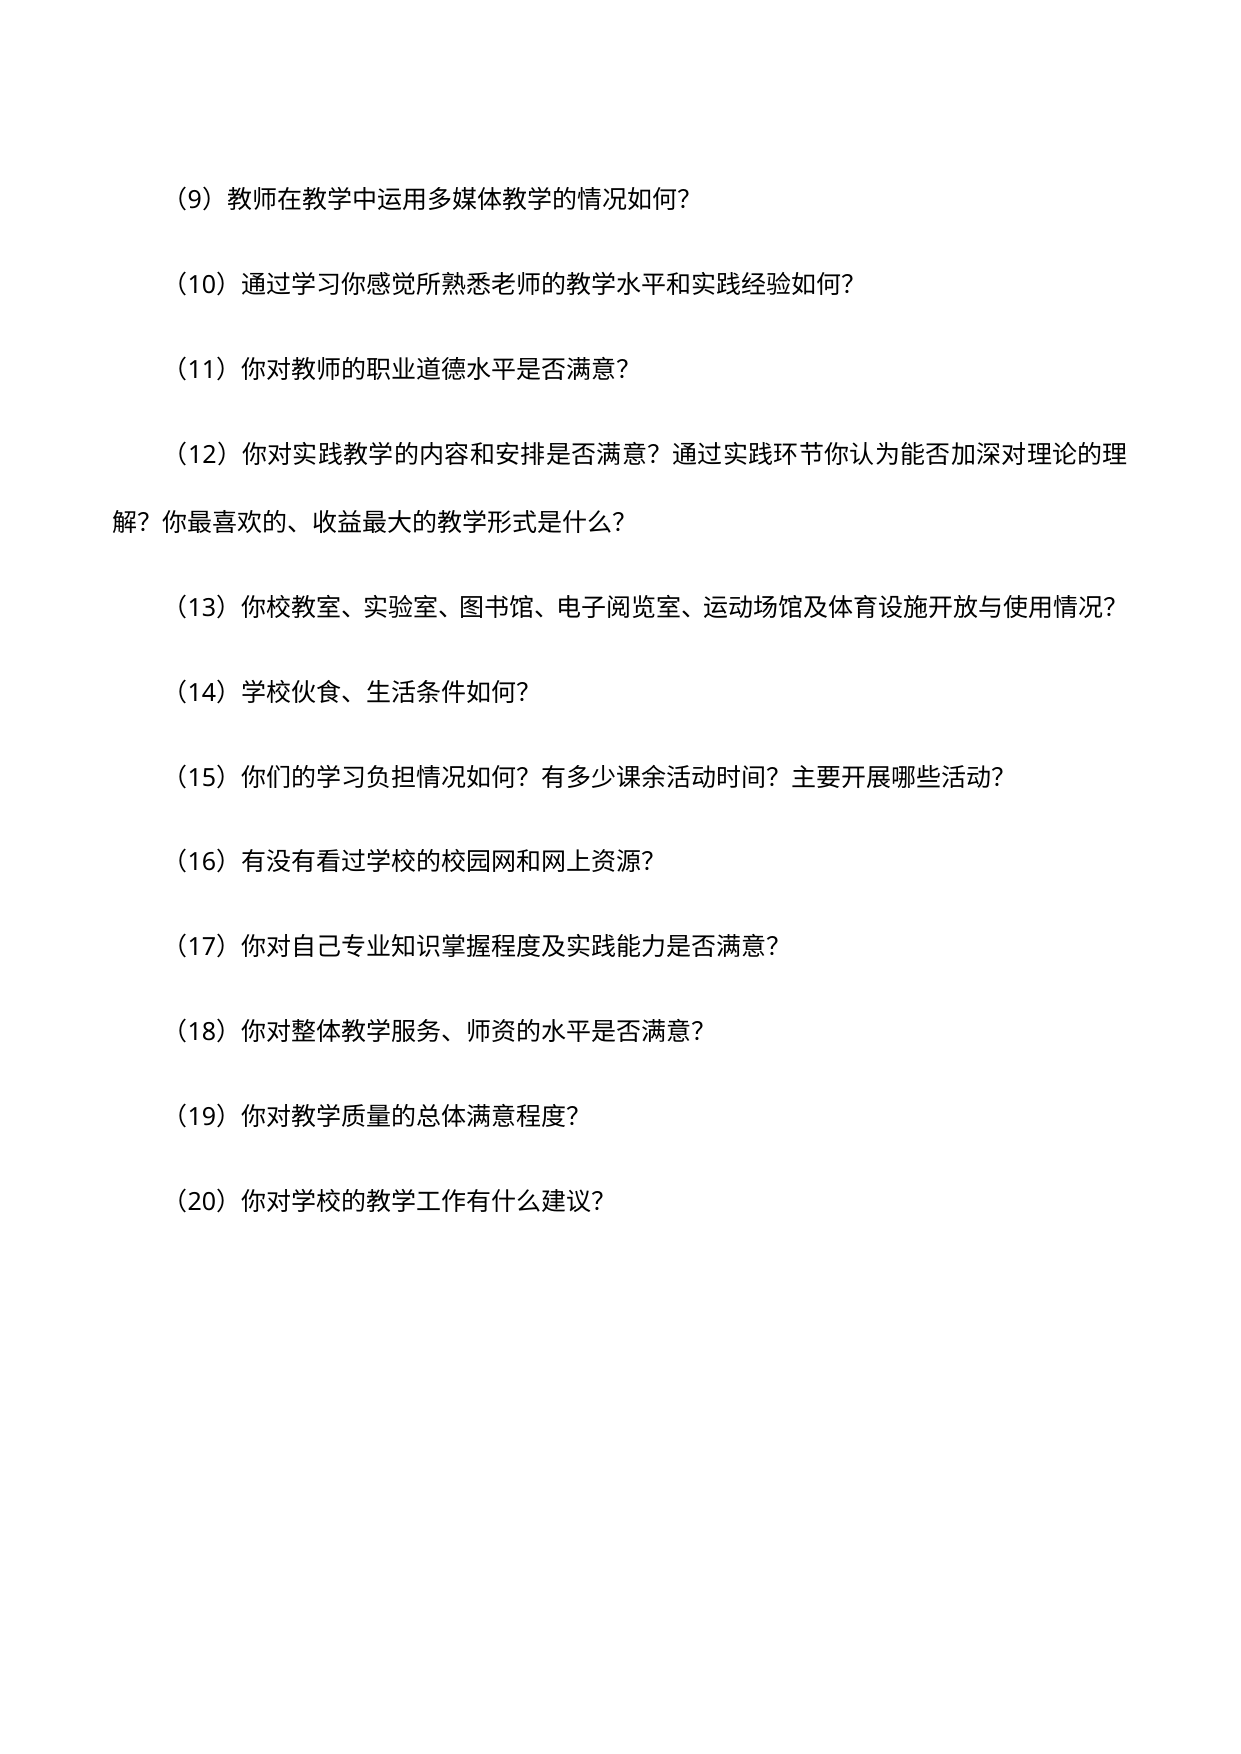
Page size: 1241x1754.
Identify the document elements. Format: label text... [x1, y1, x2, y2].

text （20）你对学校的教学工作有什么建议？ [112, 1166, 1128, 1233]
text （19）你对教学质量的总体满意程度？ [112, 1081, 1128, 1149]
text （10）通过学习你感觉所熟悉老师的教学水平和实践经验如何？ [112, 249, 1128, 317]
text （9）教师在教学中运用多媒体教学的情况如何？ [112, 164, 1128, 232]
text （12）你对实践教学的内容和安排是否满意？通过实践环节你认为能否加深对理论的理解？你最喜欢的、收益最大的教学形式是什么？ [112, 418, 1128, 554]
text （14）学校伙食、生活条件如何？ [112, 656, 1128, 724]
text （13）你校教室、实验室、图书馆、电子阅览室、运动场馆及体育设施开放与使用情况？ [112, 571, 1128, 639]
text （18）你对整体教学服务、师资的水平是否满意？ [112, 996, 1128, 1064]
text （11）你对教师的职业道德水平是否满意？ [112, 334, 1128, 402]
text （17）你对自己专业知识掌握程度及实践能力是否满意？ [112, 911, 1128, 979]
text （16）有没有看过学校的校园网和网上资源？ [112, 826, 1128, 894]
text （15）你们的学习负担情况如何？有多少课余活动时间？主要开展哪些活动？ [112, 741, 1128, 809]
